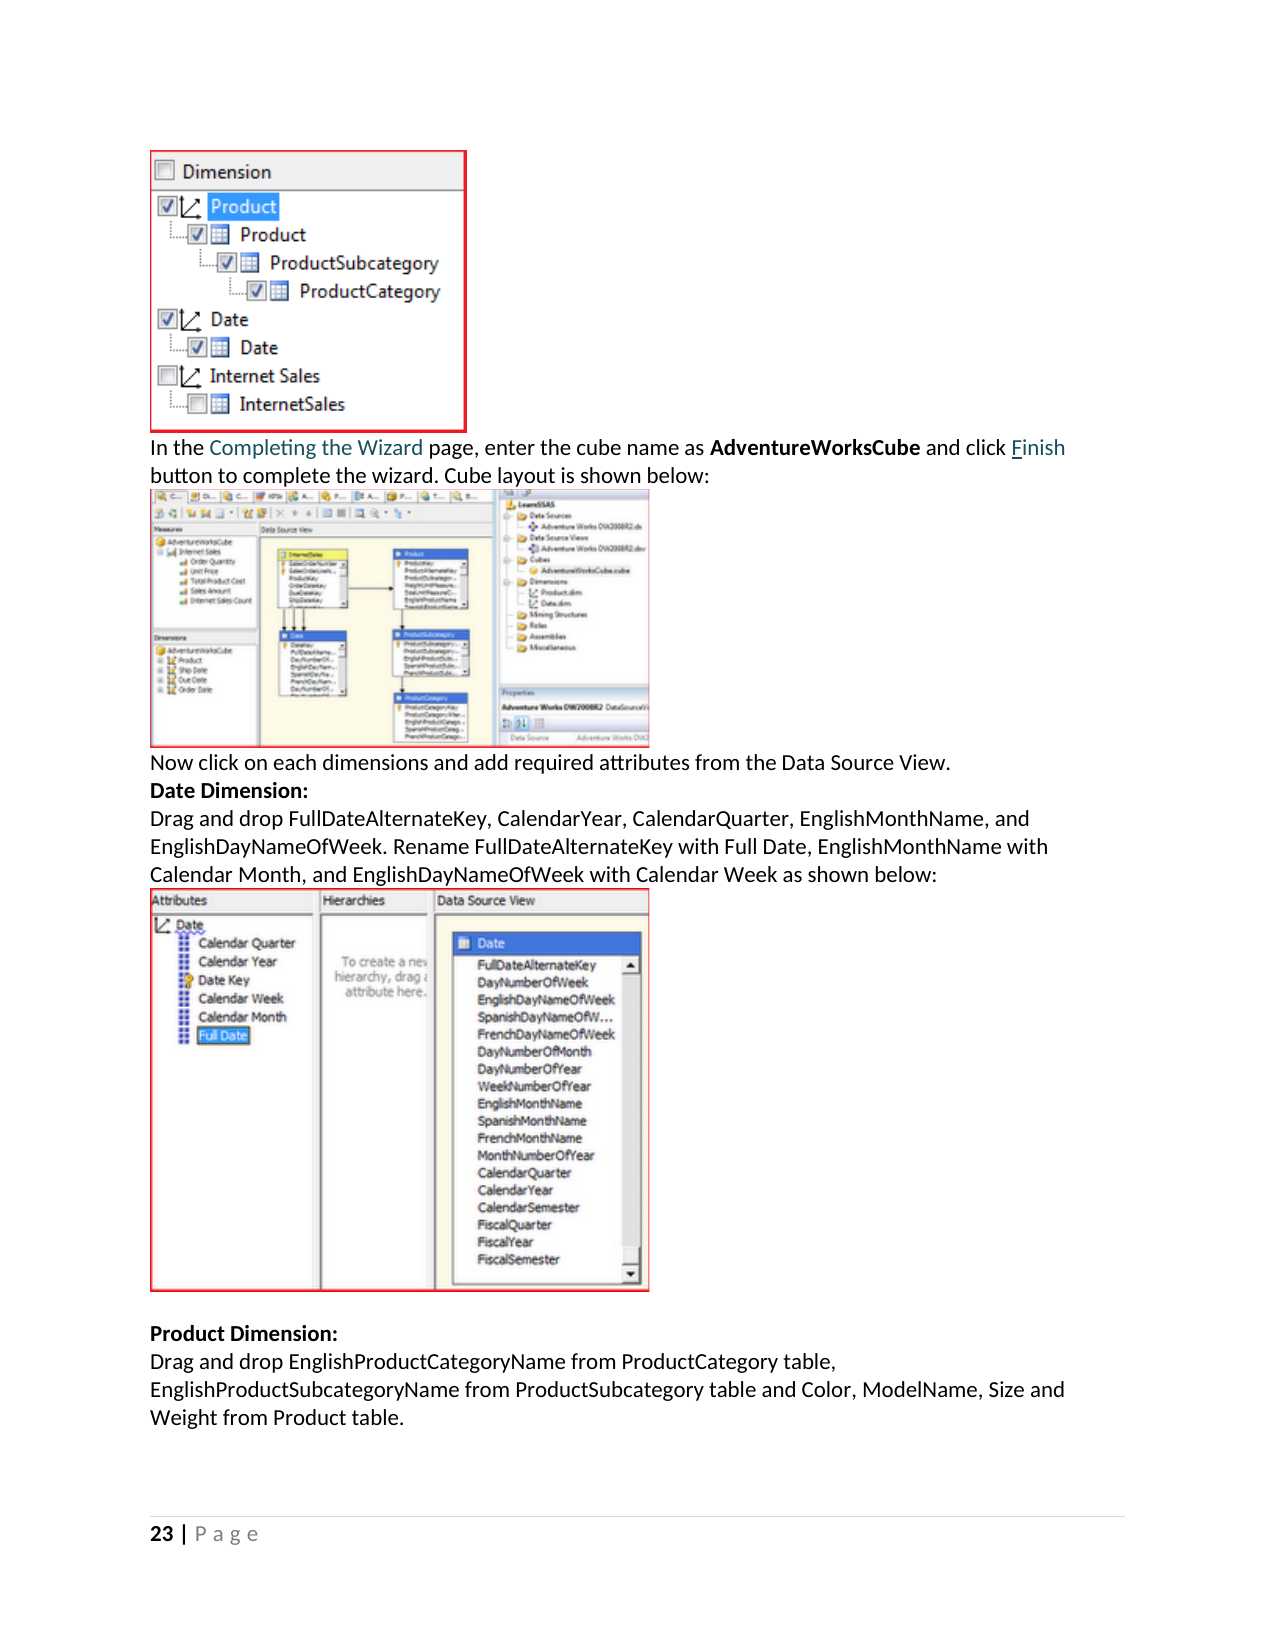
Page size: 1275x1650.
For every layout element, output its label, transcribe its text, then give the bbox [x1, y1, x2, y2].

picture [150, 150, 467, 433]
text Drag and drop EnglishProductCategoryName from ProductCategory table, EnglishProductSubcategoryName from ProductSubcategory table and Color, ModelName, Size and Weight from Product table. [150, 1347, 1125, 1432]
picture [150, 489, 650, 748]
text Now click on each dimensions and add required attributes from the Data Source View. [150, 748, 1125, 776]
text Drag and drop FullDateAlternateKey, CalendarYear, CalendarQuarter, EnglishMonthName, and EnglishDayNameOfWeek. Rename FullDateAlternateKey with Full Date, EnglishMonthName with Calendar Month, and EnglishDayNameOfWeek with Calendar Week as shown below: [150, 804, 1125, 888]
text In the Completing the Wizard page, enter the cube name as AdventureWorksCube and click Finish button to complete the wizard. Cube layout is shown below: [150, 433, 1125, 489]
text Product Dimension: [150, 1319, 1125, 1347]
text Date Dimension: [150, 776, 1125, 804]
picture [150, 888, 650, 1292]
